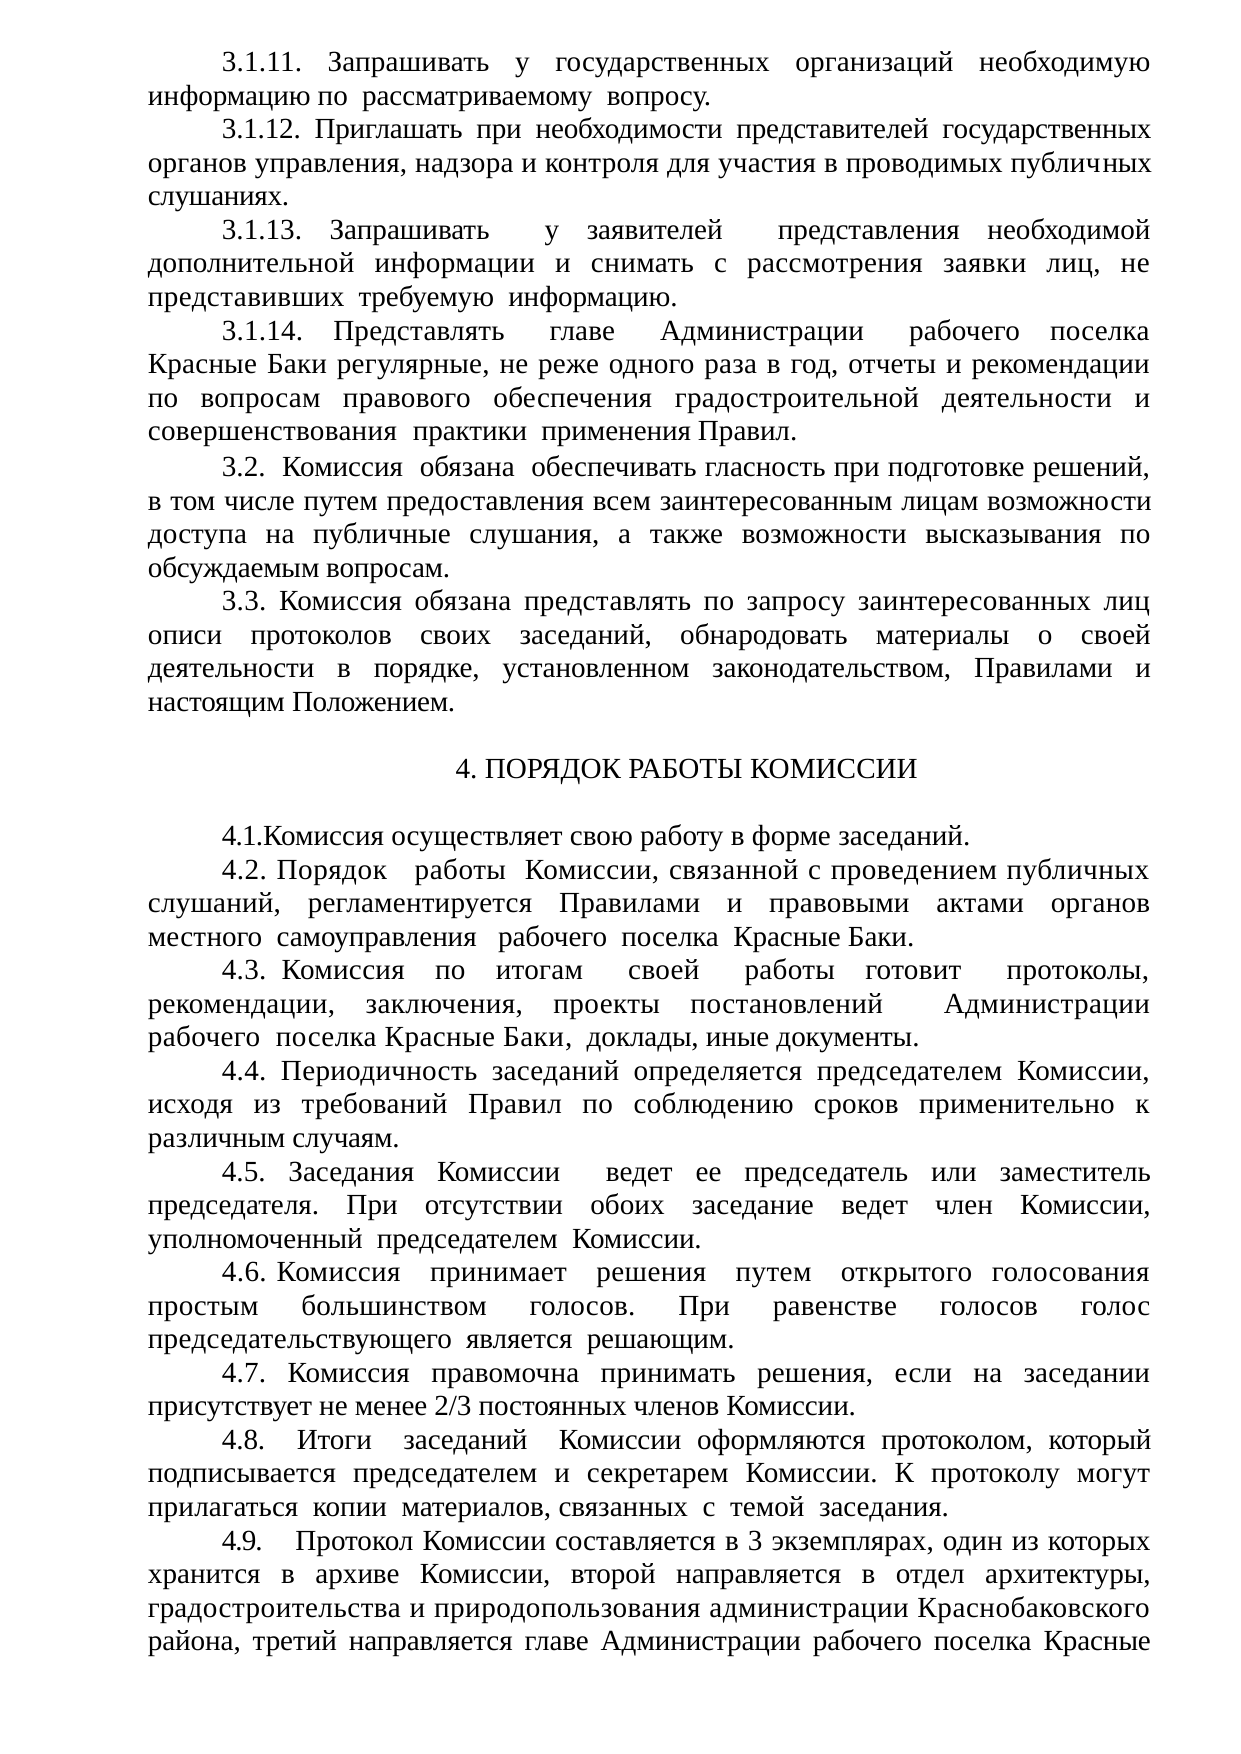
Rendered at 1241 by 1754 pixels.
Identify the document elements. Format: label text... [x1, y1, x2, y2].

text 3.3. Комиссия обязана представлять по запросу заинтересованных лиц описи протоколов своих заседаний, обнародовать материалы о своей деятельности в порядке, установленном законодательством, Правилами и настоящим Положением. [148, 583, 1152, 718]
text 3.2. Комиссия обязана обеспечивать гласность при подготовке решений, в том числе путем предоставления всем заинтересованным лицам возможности доступа на публичные слушания, а также возможности высказывания по обсуждаемым вопросам. [148, 449, 1152, 583]
text 4.1.Комиссия осуществляет свою работу в форме заседаний. [148, 818, 1152, 852]
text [148, 1523, 1152, 1657]
text 4.5. Заседания Комиссии ведет ее председатель или заместитель председателя. При отсутствии обоих заседание ведет член Комиссии, уполномоченный председателем Комиссии. [148, 1154, 1152, 1254]
text 3.1.12. Приглашать при необходимости представителей государственных органов управления, надзора и контроля для участия в проводимых публичных слушаниях. [148, 111, 1152, 212]
text 3.1.14. Представлять главе Администрации рабочего поселка Красные Баки регулярные, не реже одного раза в год, отчеты и рекомендации по вопросам правового обеспечения градостроительной деятельности и совершенствования практики применения Правил. [148, 313, 1152, 447]
text 4.6. Комиссия принимает решения путем открытого голосования простым большинством голосов. При равенстве голосов голос председательствующего является решающим. [148, 1254, 1152, 1355]
text 4.8. Итоги заседаний Комиссии оформляются протоколом, который подписывается председателем и секретарем Комиссии. К протоколу могут прилагаться копии материалов, связанных с темой заседания. [148, 1422, 1152, 1523]
text 3.1.11. Запрашивать у государственных организаций необходимую информацию по рассматриваемому вопросу. [148, 44, 1152, 111]
text 4. ПОРЯДОК РАБОТЫ КОМИССИИ [148, 751, 1152, 785]
text 4.4. Периодичность заседаний определяется председателем Комиссии, исходя из требований Правил по соблюдению сроков применительно к различным случаям. [148, 1053, 1152, 1154]
text 3.1.13. Запрашивать у заявителей представления необходимой дополнительной информации и снимать с рассмотрения заявки лиц, не представивших требуемую информацию. [148, 212, 1152, 313]
text 4.7. Комиссия правомочна принимать решения, если на заседании присутствует не менее 2/3 постоянных членов Комиссии. [148, 1355, 1152, 1422]
text 4.2. Порядок работы Комиссии, связанной с проведением публичных слушаний, регламентируется Правилами и правовыми актами органов местного самоуправления рабочего поселка Красные Баки. [148, 852, 1152, 952]
text 4.3. Комиссия по итогам своей работы готовит протоколы, рекомендации, заключения, проекты постановлений Администрации рабочего поселка Красные Баки, доклады, иные документы. [148, 952, 1152, 1053]
